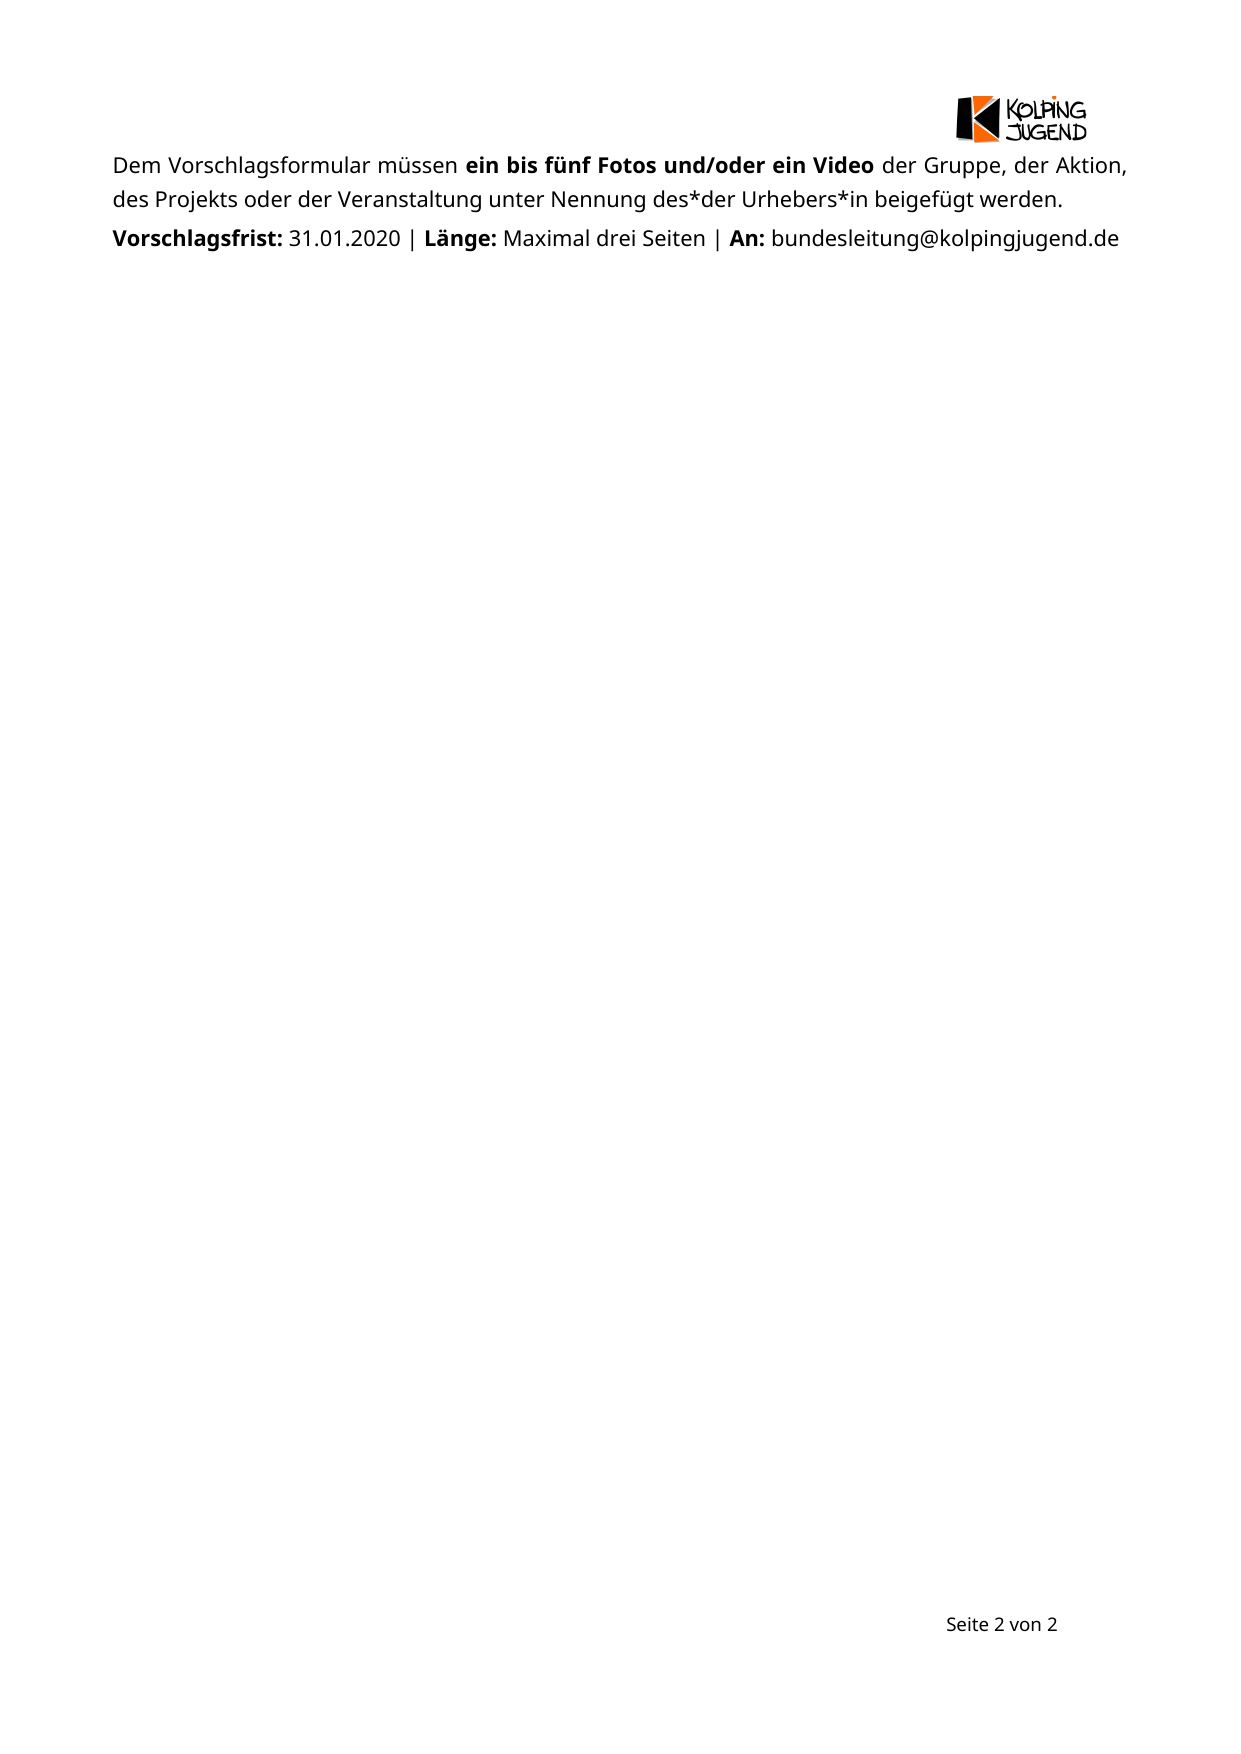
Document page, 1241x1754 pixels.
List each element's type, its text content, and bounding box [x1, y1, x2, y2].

text Dem Vorschlagsformular müssen ein bis fünf Fotos und/oder ein Video der Gruppe, der Aktion, des Projekts oder der Veranstaltung unter Nennung des*der Urhebers*in beigefügt werden. [112, 150, 1128, 214]
picture [956, 96, 1087, 143]
text Vorschlagsfrist: 31.01.2020 | Länge: Maximal drei Seiten | An: bundesleitung@kolpingjugend.de [112, 222, 1128, 252]
